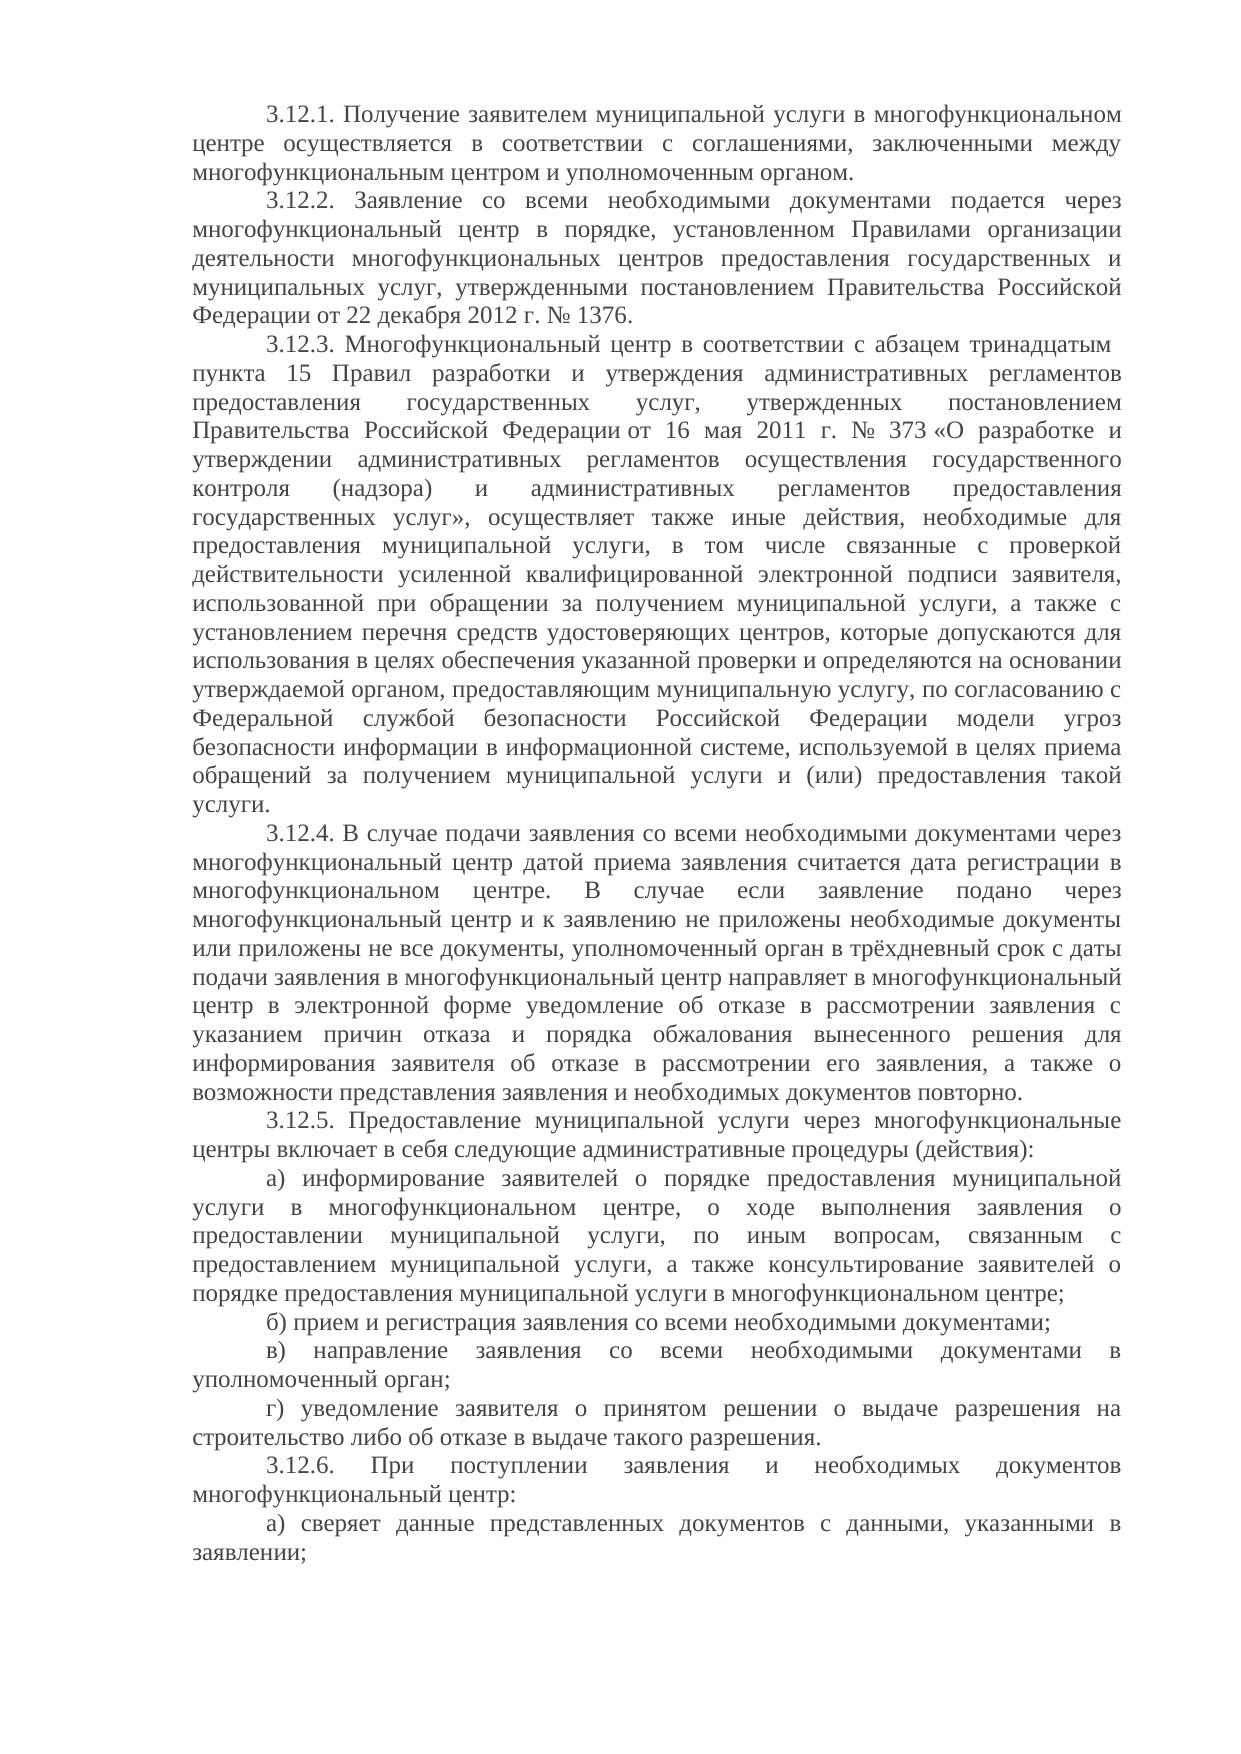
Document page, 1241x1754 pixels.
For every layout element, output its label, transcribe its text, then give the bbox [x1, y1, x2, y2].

text 3.12.6. При поступлении заявления и необходимых документов многофункциональный центр: [192, 1450, 1122, 1508]
text б) прием и регистрация заявления со всеми необходимыми документами; [192, 1307, 1122, 1335]
text 3.12.4. В случае подачи заявления со всеми необходимыми документами через многофункциональный центр датой приема заявления считается дата регистрации в многофункциональном центре. В случае если заявление подано через многофункциональный центр и к заявлению не приложены необходимые документы или приложены не все документы, уполномоченный орган в трёхдневный срок с даты подачи заявления в многофункциональный центр направляет в многофункциональный центр в электронной форме уведомление об отказе в рассмотрении заявления с указанием причин отказа и порядка обжалования вынесенного решения для информирования заявителя об отказе в рассмотрении его заявления, а также о возможности представления заявления и необходимых документов повторно. [192, 818, 1122, 1105]
text а) информирование заявителей о порядке предоставления муниципальной услуги в многофункциональном центре, о ходе выполнения заявления о предоставлении муниципальной услуги, по иным вопросам, связанным с предоставлением муниципальной услуги, а также консультирование заявителей о порядке предоставления муниципальной услуги в многофункциональном центре; [192, 1163, 1122, 1307]
text 3.12.1. Получение заявителем муниципальной услуги в многофункциональном центре осуществляется в соответствии с соглашениями, заключенными между многофункциональным центром и уполномоченным органом. [192, 99, 1122, 185]
text 3.12.3. Многофункциональный центр в соответствии с абзацем тринадцатым пункта 15 Правил разработки и утверждения административных регламентов предоставления государственных услуг, утвержденных постановлением Правительства Российской Федерации от 16 мая 2011 г. № 373 «О разработке и утверждении административных регламентов осуществления государственного контроля (надзора) и административных регламентов предоставления государственных услуг», осуществляет также иные действия, необходимые для предоставления муниципальной услуги, в том числе связанные с проверкой действительности усиленной квалифицированной электронной подписи заявителя, использованной при обращении за получением муниципальной услуги, а также с установлением перечня средств удостоверяющих центров, которые допускаются для использования в целях обеспечения указанной проверки и определяются на основании утверждаемой органом, предоставляющим муниципальную услугу, по согласованию с Федеральной службой безопасности Российской Федерации модели угроз безопасности информации в информационной системе, используемой в целях приема обращений за получением муниципальной услуги и (или) предоставления такой услуги. [192, 329, 1122, 818]
text г) уведомление заявителя о принятом решении о выдаче разрешения на строительство либо об отказе в выдаче такого разрешения. [192, 1393, 1122, 1450]
text 3.12.5. Предоставление муниципальной услуги через многофункциональные центры включает в себя следующие административные процедуры (действия): [192, 1105, 1122, 1163]
text 3.12.2. Заявление со всеми необходимыми документами подается через многофункциональный центр в порядке, установленном Правилами организации деятельности многофункциональных центров предоставления государственных и муниципальных услуг, утвержденными постановлением Правительства Российской Федерации от 22 декабря 2012 г. № 1376. [192, 185, 1122, 329]
text а) сверяет данные представленных документов с данными, указанными в заявлении; [192, 1508, 1122, 1565]
text в) направление заявления со всеми необходимыми документами в уполномоченный орган; [192, 1335, 1122, 1393]
